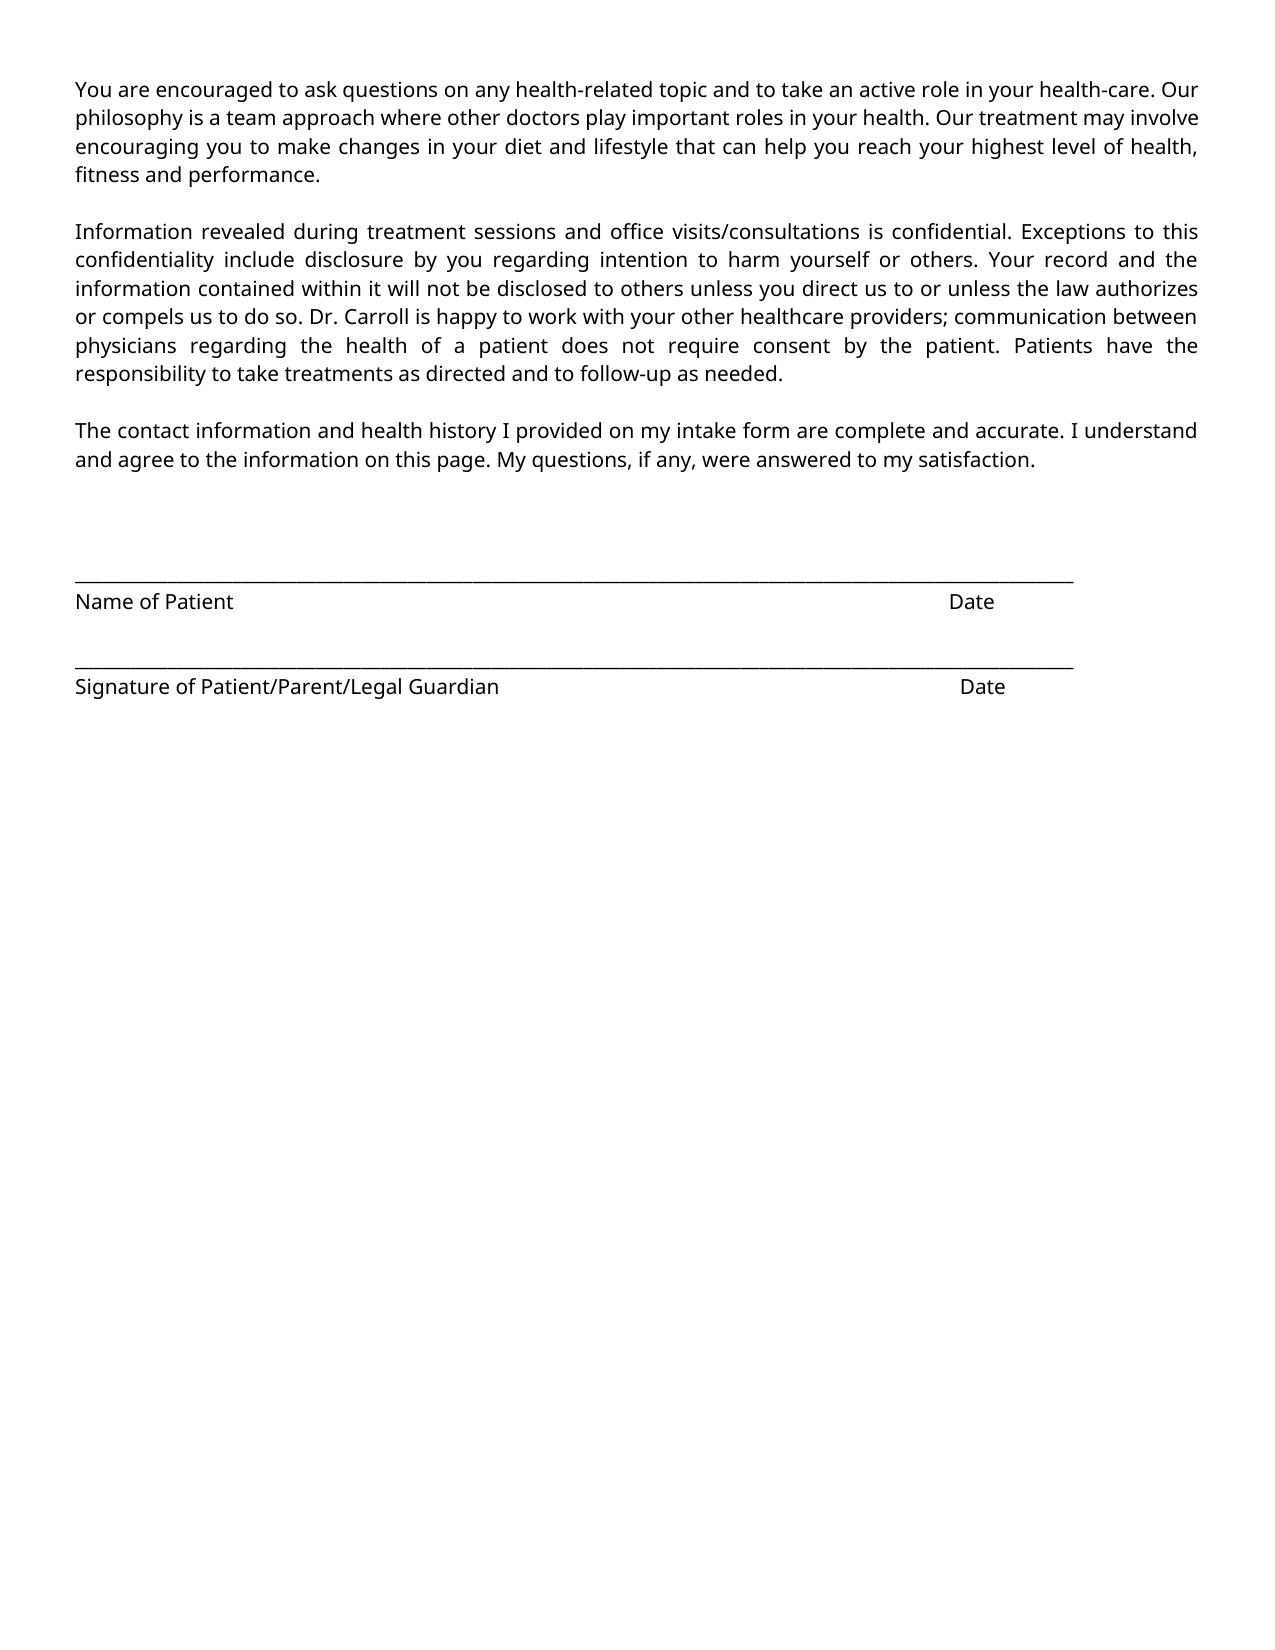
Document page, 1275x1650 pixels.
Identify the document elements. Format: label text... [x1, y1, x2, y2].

text The contact information and health history I provided on my intake form are complete and accurate. I understand and agree to the information on this page. My questions, if any, were answered to my satisfaction. [75, 416, 1200, 473]
text ____________________________________________________________________________________________________________ [75, 644, 1200, 672]
text You are encouraged to ask questions on any health-related topic and to take an active role in your health-care. Our philosophy is a team approach where other doctors play important roles in your health. Our treatment may involve encouraging you to make changes in your diet and lifestyle that can help you reach your highest level of health, fitness and performance. [75, 75, 1200, 189]
text Name of Patient Date [75, 587, 1200, 615]
text ____________________________________________________________________________________________________________ [75, 558, 1200, 587]
text Signature of Patient/Parent/Legal Guardian Date [75, 672, 1200, 701]
text Information revealed during treatment sessions and office visits/consultations is confidential. Exceptions to this confidentiality include disclosure by you regarding intention to harm yourself or others. Your record and the information contained within it will not be disclosed to others unless you direct us to or unless the law authorizes or compels us to do so. Dr. Carroll is happy to work with your other healthcare providers; communication between physicians regarding the health of a patient does not require consent by the patient. Patients have the responsibility to take treatments as directed and to follow-up as needed. [75, 217, 1200, 388]
